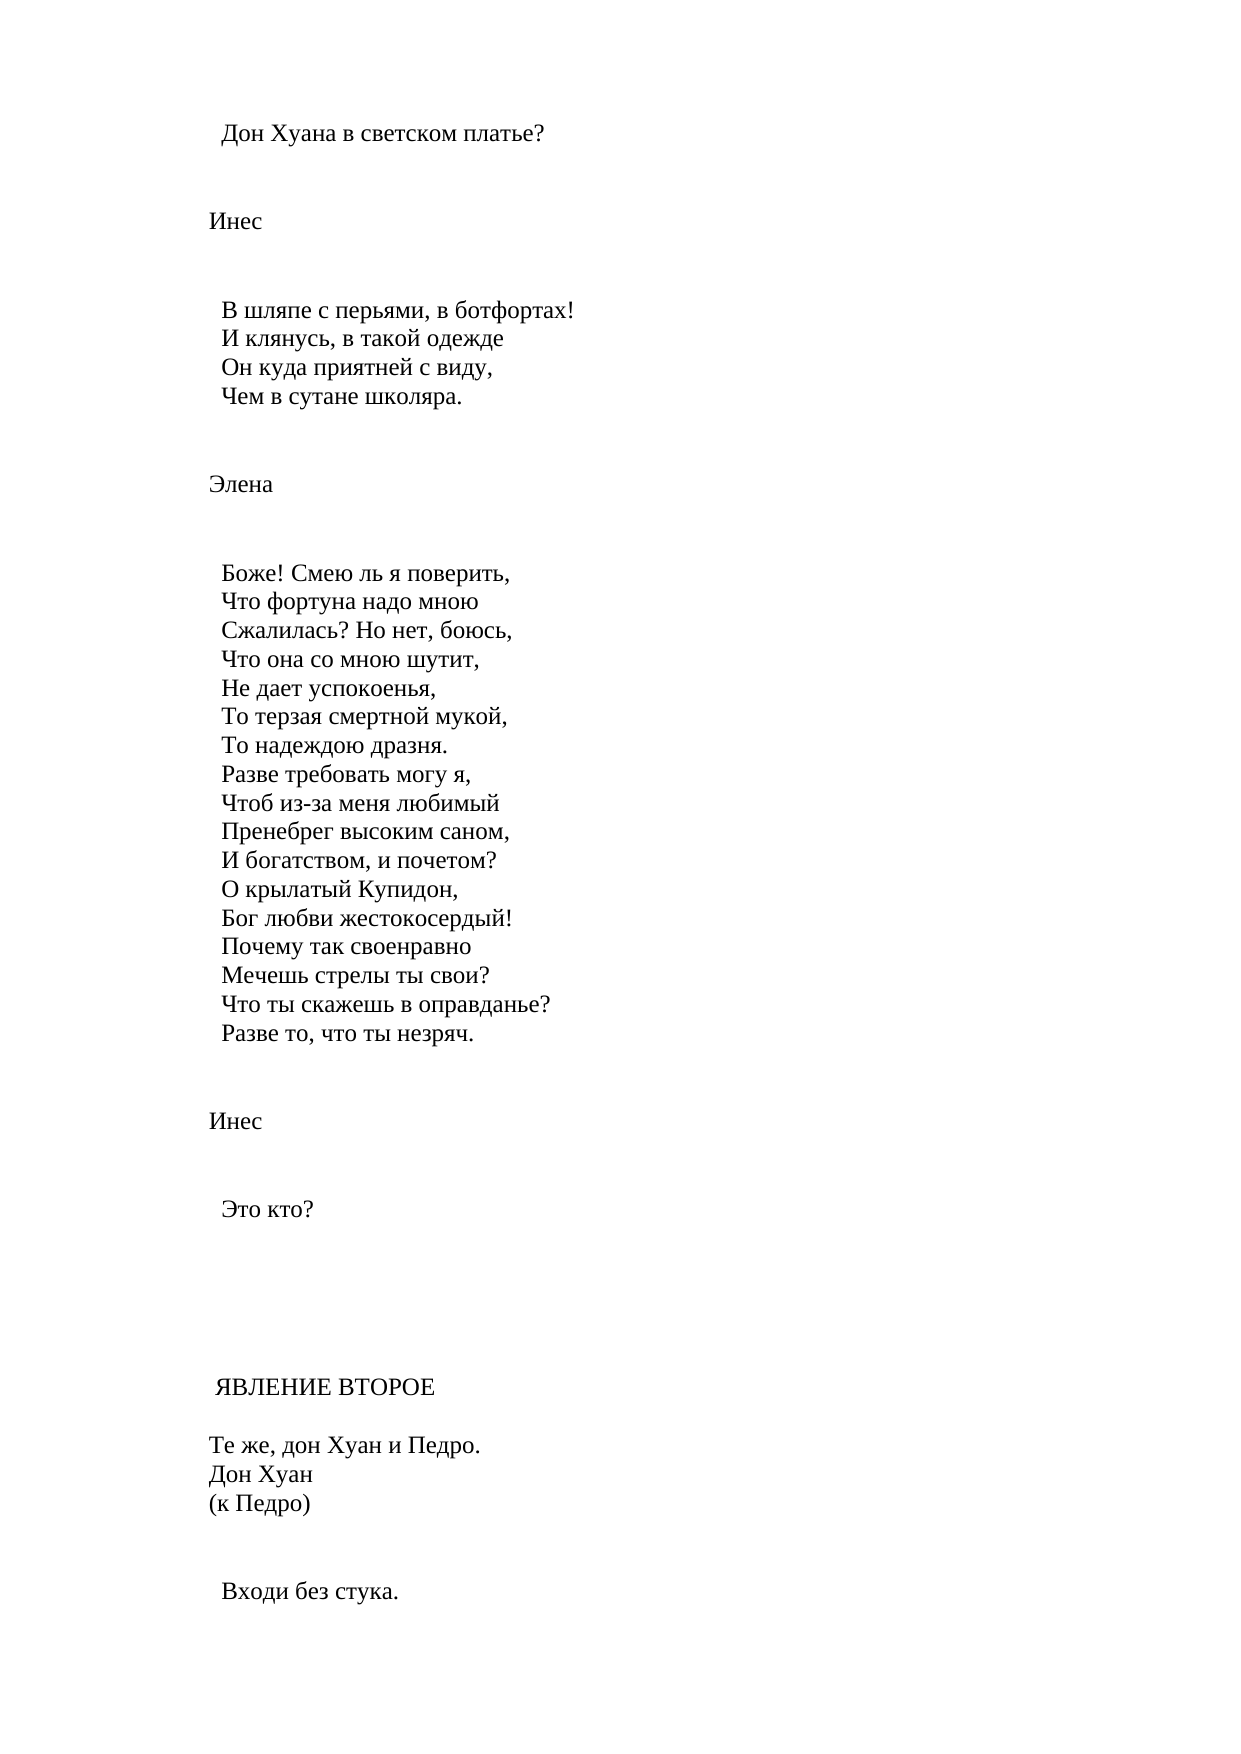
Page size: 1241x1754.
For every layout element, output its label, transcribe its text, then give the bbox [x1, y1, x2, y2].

text Бог любви жестокосердый! [177, 903, 1152, 931]
text Мечешь стрелы ты свои? [177, 960, 1152, 989]
text В шляпе с перьями, в ботфортах! [177, 295, 1152, 323]
text Почему так своенравно [177, 931, 1152, 960]
text Это кто? [177, 1194, 1152, 1223]
text О крылатый Купидон, [177, 874, 1152, 903]
text Инес [177, 206, 1152, 235]
text Инес [177, 1106, 1152, 1135]
text Разве то, что ты незряч. [177, 1018, 1152, 1046]
text Что ты скажешь в оправданье? [177, 989, 1152, 1018]
text ЯВЛЕНИЕ ВТОРОЕ [177, 1372, 1152, 1401]
text Боже! Смею ль я поверить, [177, 558, 1152, 586]
text Сжалилась? Но нет, боюсь, [177, 615, 1152, 644]
text Входи без стука. [177, 1576, 1152, 1605]
text Что фортуна надо мною [177, 586, 1152, 615]
text Элена [177, 469, 1152, 498]
text Разве требовать могу я, [177, 759, 1152, 788]
text Не дает успокоенья, [177, 673, 1152, 701]
text Что она со мною шутит, [177, 644, 1152, 673]
text Дон Хуан [177, 1459, 1152, 1488]
text То надеждою дразня. [177, 730, 1152, 759]
text То терзая смертной мукой, [177, 701, 1152, 730]
text Чтоб из-за меня любимый [177, 788, 1152, 816]
text Те же, дон Хуан и Педро. [177, 1431, 1152, 1459]
text Он куда приятней с виду, [177, 352, 1152, 381]
text Дон Хуана в светском платье? [177, 118, 1152, 147]
text Чем в сутане школяра. [177, 381, 1152, 410]
text Пренебрег высоким саном, [177, 816, 1152, 845]
text (к Педро) [177, 1488, 1152, 1517]
text И клянусь, в такой одежде [177, 323, 1152, 352]
text И богатством, и почетом? [177, 845, 1152, 874]
